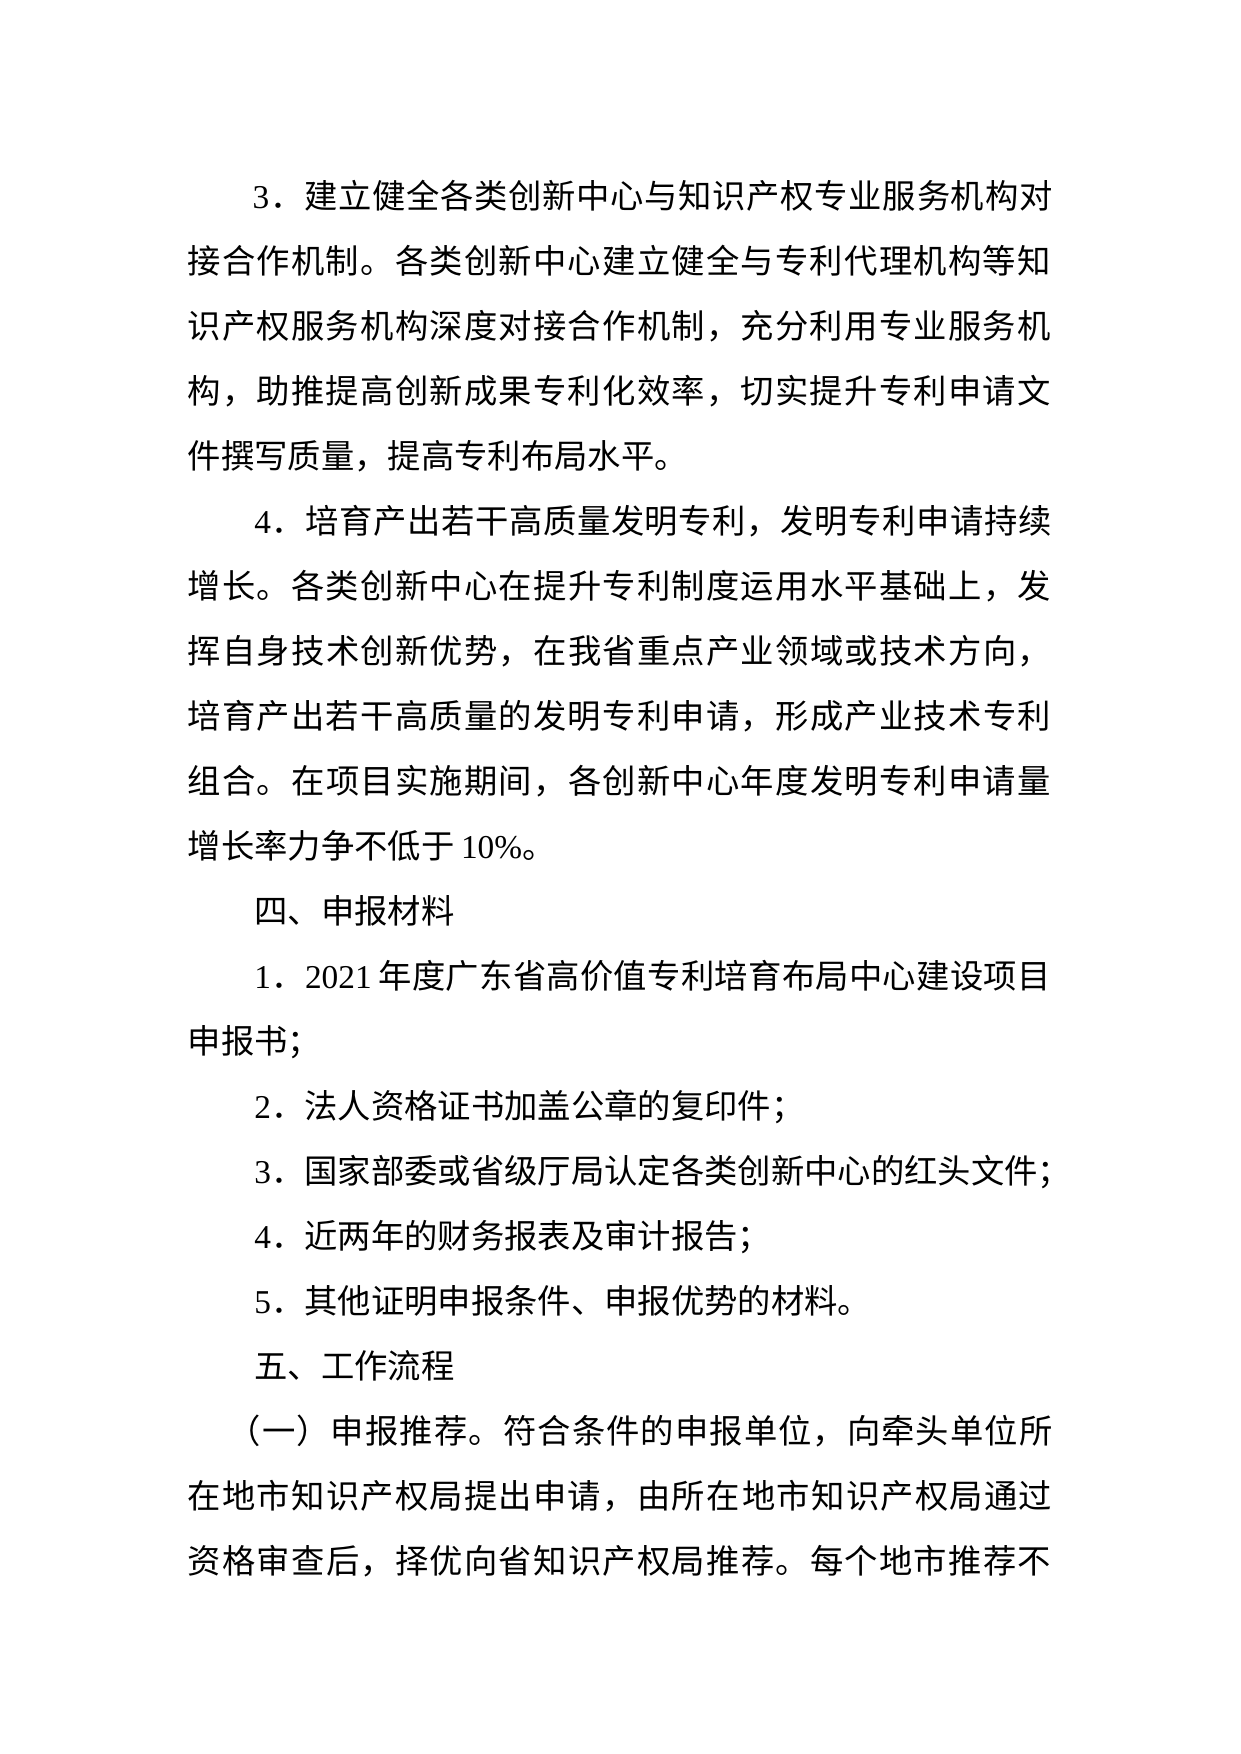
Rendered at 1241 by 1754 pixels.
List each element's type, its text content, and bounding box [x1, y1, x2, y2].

text 1．2021年度广东省高价值专利培育布局中心建设项目申报书； [187, 942, 1053, 1072]
text 3．建立健全各类创新中心与知识产权专业服务机构对接合作机制。各类创新中心建立健全与专利代理机构等知识产权服务机构深度对接合作机制，充分利用专业服务机构，助推提高创新成果专利化效率，切实提升专利申请文件撰写质量，提高专利布局水平。 [187, 162, 1053, 487]
text 5．其他证明申报条件、申报优势的材料。 [187, 1267, 1053, 1332]
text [187, 1397, 1053, 1592]
text 4．培育产出若干高质量发明专利，发明专利申请持续增长。各类创新中心在提升专利制度运用水平基础上，发挥自身技术创新优势，在我省重点产业领域或技术方向，培育产出若干高质量的发明专利申请，形成产业技术专利组合。在项目实施期间，各创新中心年度发明专利申请量增长率力争不低于10%。 [187, 487, 1053, 877]
text 四、申报材料 [187, 877, 1053, 942]
text 2．法人资格证书加盖公章的复印件； [187, 1072, 1053, 1137]
text 五、工作流程 [187, 1332, 1053, 1397]
text 3．国家部委或省级厅局认定各类创新中心的红头文件； [187, 1137, 1053, 1202]
text 4．近两年的财务报表及审计报告； [187, 1202, 1053, 1267]
